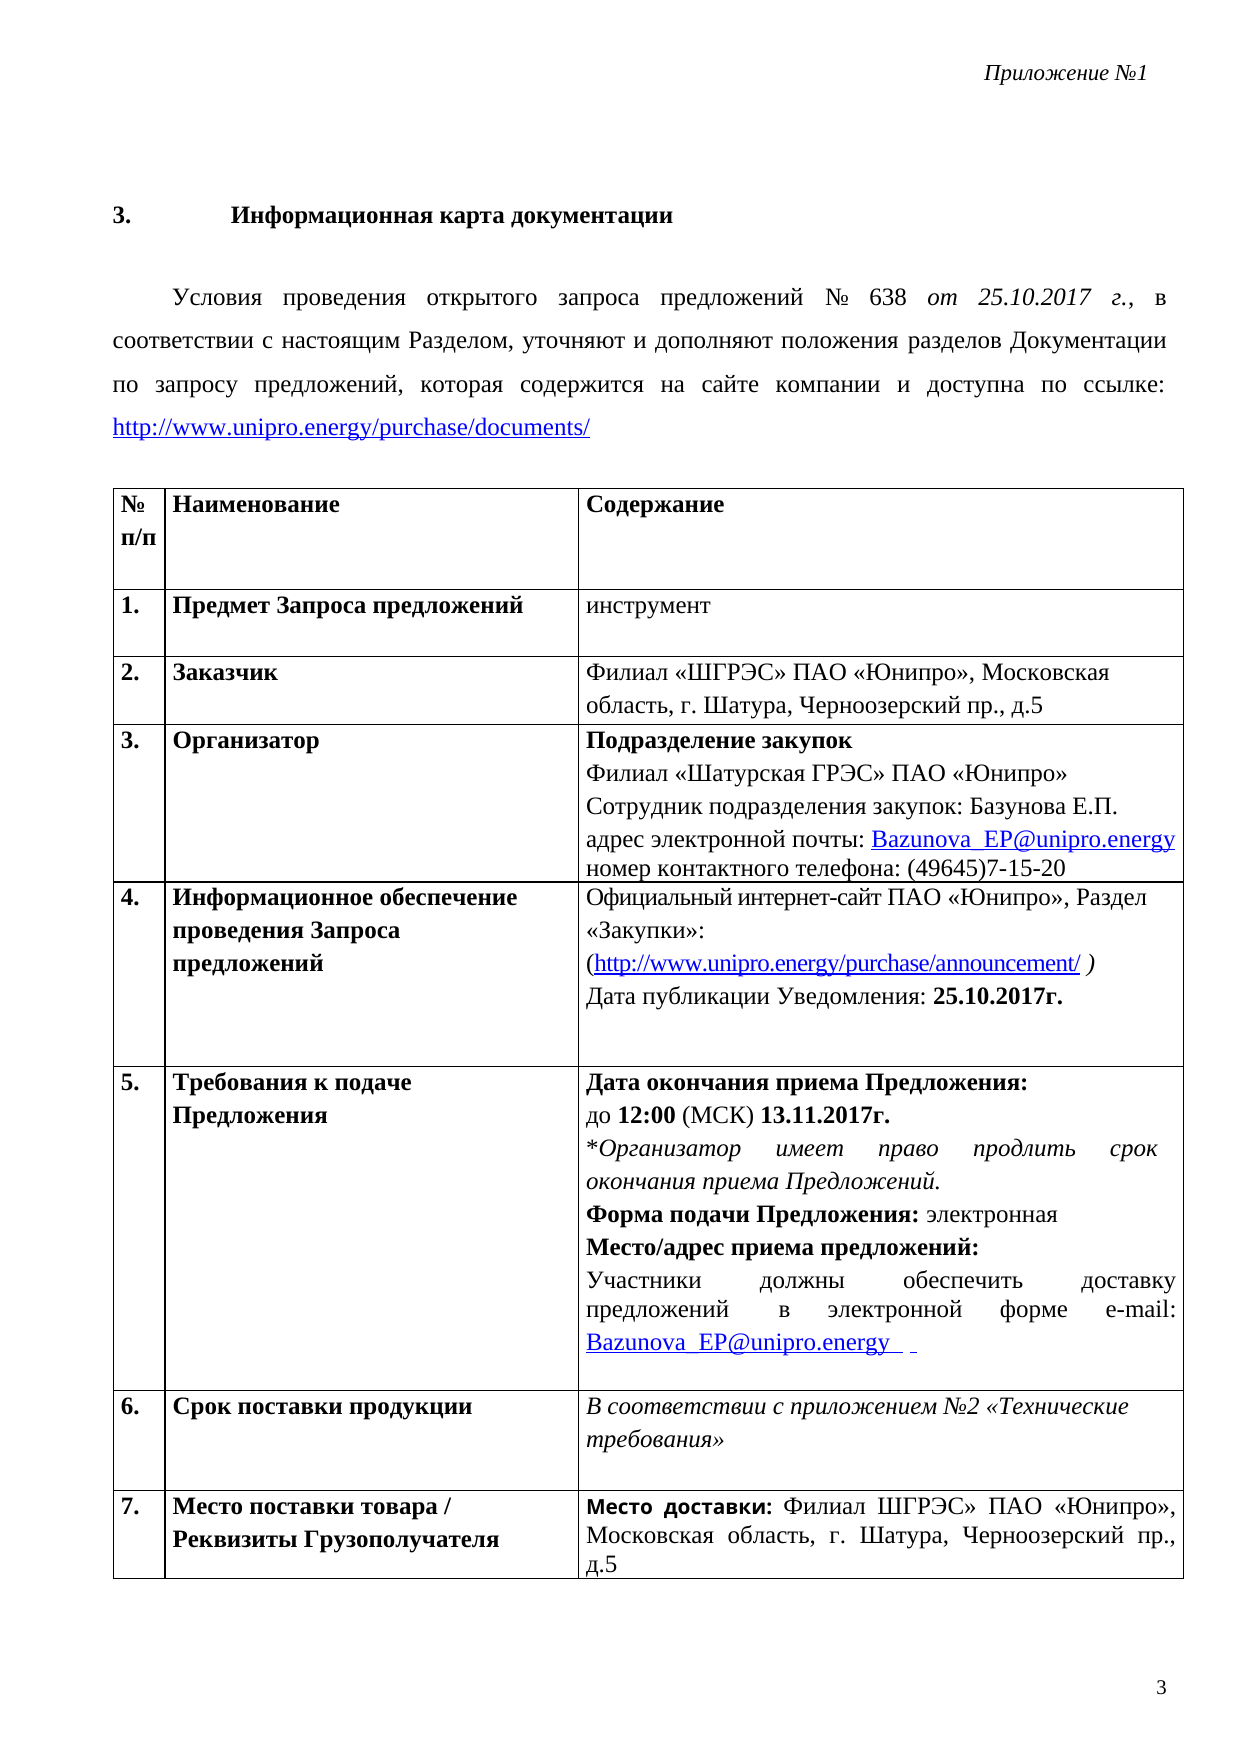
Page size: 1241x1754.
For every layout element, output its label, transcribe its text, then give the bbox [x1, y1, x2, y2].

table_cell В соответствии с приложением №2 «Технические требования» [579, 1391, 1183, 1490]
table_cell Предмет Запроса предложений [166, 590, 578, 656]
table_cell [114, 1067, 164, 1390]
table_cell [114, 590, 164, 656]
table_header Содержание [579, 489, 1183, 589]
table_cell инструмент [579, 590, 1183, 656]
table_cell Требования к подаче Предложения [166, 1067, 578, 1390]
table_cell Подразделение закупок Филиал «Шатурская ГРЭС» ПАО «Юнипро» Сотрудник подразделения закупок: Базунова Е.П. адрес электронной почты: Bazunova_EP@unipro.energy номер контактного телефона: (49645)7-15-20 [579, 725, 1183, 881]
table_cell [114, 883, 164, 1066]
table_cell Заказчик [166, 657, 578, 724]
table_cell Дата окончания приема Предложения: до 12:00 (МСК) 13.11.2017г. *Организатор имеет право продлить срок окончания приема Предложений. Форма подачи Предложения: электронная Место/адрес приема предложений: Участники должны обеспечить доставку предложений в электронной форме e-mail: Bazunova_EP@unipro.energy [579, 1067, 1183, 1390]
table_cell Срок поставки продукции [166, 1391, 578, 1490]
table_cell [114, 725, 164, 881]
table_cell Филиал «ШГРЭС» ПАО «Юнипро», Московская область, г. Шатура, Черноозерский пр., д.5 [579, 657, 1183, 724]
table_header № п/п п [114, 489, 164, 589]
table_cell Организатор [166, 725, 578, 881]
table_cell Информационное обеспечение проведения Запроса предложений [166, 883, 578, 1066]
table_header Наименование [166, 489, 578, 589]
table_cell [114, 1491, 164, 1578]
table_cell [579, 1491, 1183, 1578]
table_cell [114, 1391, 164, 1490]
table_cell [114, 657, 164, 724]
subtitle Информационная карта документации [112, 200, 1167, 229]
text Условия проведения открытого запроса предложений № 638 от 25.10.2017 г., в соответствии с настоящим Разделом, уточняют и дополняют положения разделов Документации по запросу предложений, которая содержится на сайте компании и доступна по ссылке: http://www.unipro.energy/purchase/documents/ [112, 282, 1167, 441]
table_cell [166, 1491, 578, 1578]
table_cell Официальный интернет-сайт ПАО «Юнипро», Раздел «Закупки»: (http://www.unipro.energy/purchase/announcement/ ) Дата публикации Уведомления: 25.10.2017г. [579, 883, 1183, 1066]
